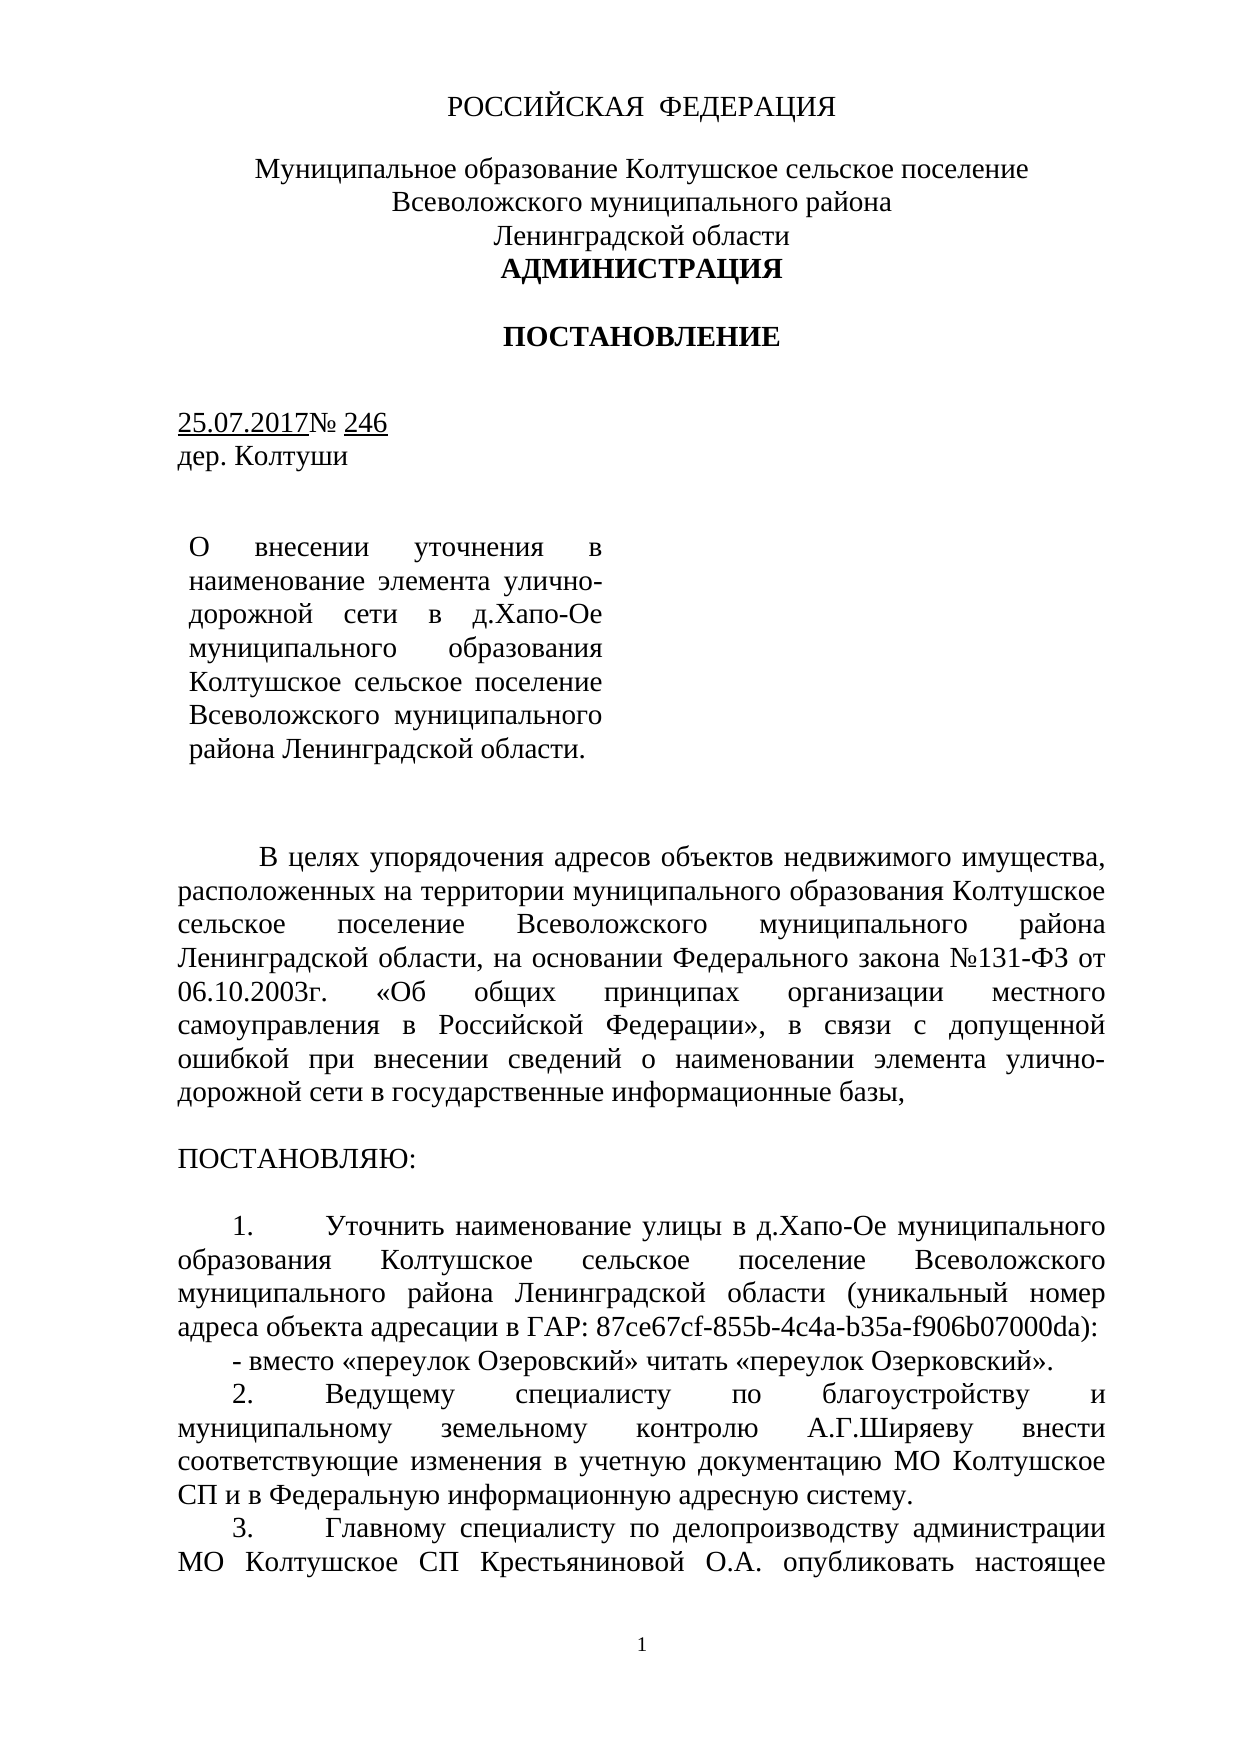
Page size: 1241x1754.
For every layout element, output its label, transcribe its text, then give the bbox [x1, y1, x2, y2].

subtitle Ленинградской области [177, 218, 1106, 252]
subtitle ПОСТАНОВЛЕНИЕ [177, 319, 1106, 352]
subtitle АДМИНИСТРАЦИЯ [177, 252, 1106, 285]
table_header О внесении уточнения в наименование элемента улично-дорожной сети в д.Хапо-Ое муниципального образования Колтушское сельское поселение Всеволожского муниципального района Ленинградской области. [177, 530, 614, 806]
subtitle В целях упорядочения адресов объектов недвижимого имущества, расположенных на территории муниципального образования Колтушское сельское поселение Всеволожского муниципального района Ленинградской области, на основании Федерального закона №131-ФЗ от 06.10.2003г. «Об общих принципах организации местного самоуправления в Российской Федерации», в связи с допущенной ошибкой при внесении сведений о наименовании элемента улично-дорожной сети в государственные информационные базы, [177, 839, 1106, 1108]
subtitle - вместо «переулок Озеровский» читать «переулок Озерковский». [232, 1343, 1106, 1376]
subtitle дер. Колтуши [177, 438, 1106, 472]
subtitle 25.07.2017№ 246 [177, 405, 1106, 438]
subtitle Ведущему специалисту по благоустройству и муниципальному земельному контролю А.Г.Ширяеву внести соответствующие изменения в учетную документацию МО Колтушское СП и в Федеральную информационную адресную систему. [177, 1376, 1106, 1510]
title РОССИЙСКАЯ ФЕДЕРАЦИЯ [177, 89, 1106, 122]
subtitle ПОСТАНОВЛЯЮ: [177, 1141, 1106, 1175]
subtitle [177, 1510, 1106, 1577]
subtitle Уточнить наименование улицы в д.Хапо-Ое муниципального образования Колтушское сельское поселение Всеволожского муниципального района Ленинградской области (уникальный номер адреса объекта адресации в ГАР: 87ce67cf-855b-4c4a-b35a-f906b07000da): [177, 1208, 1106, 1343]
subtitle Муниципальное образование Колтушское сельское поселение [177, 151, 1106, 184]
subtitle Всеволожского муниципального района [177, 184, 1106, 218]
